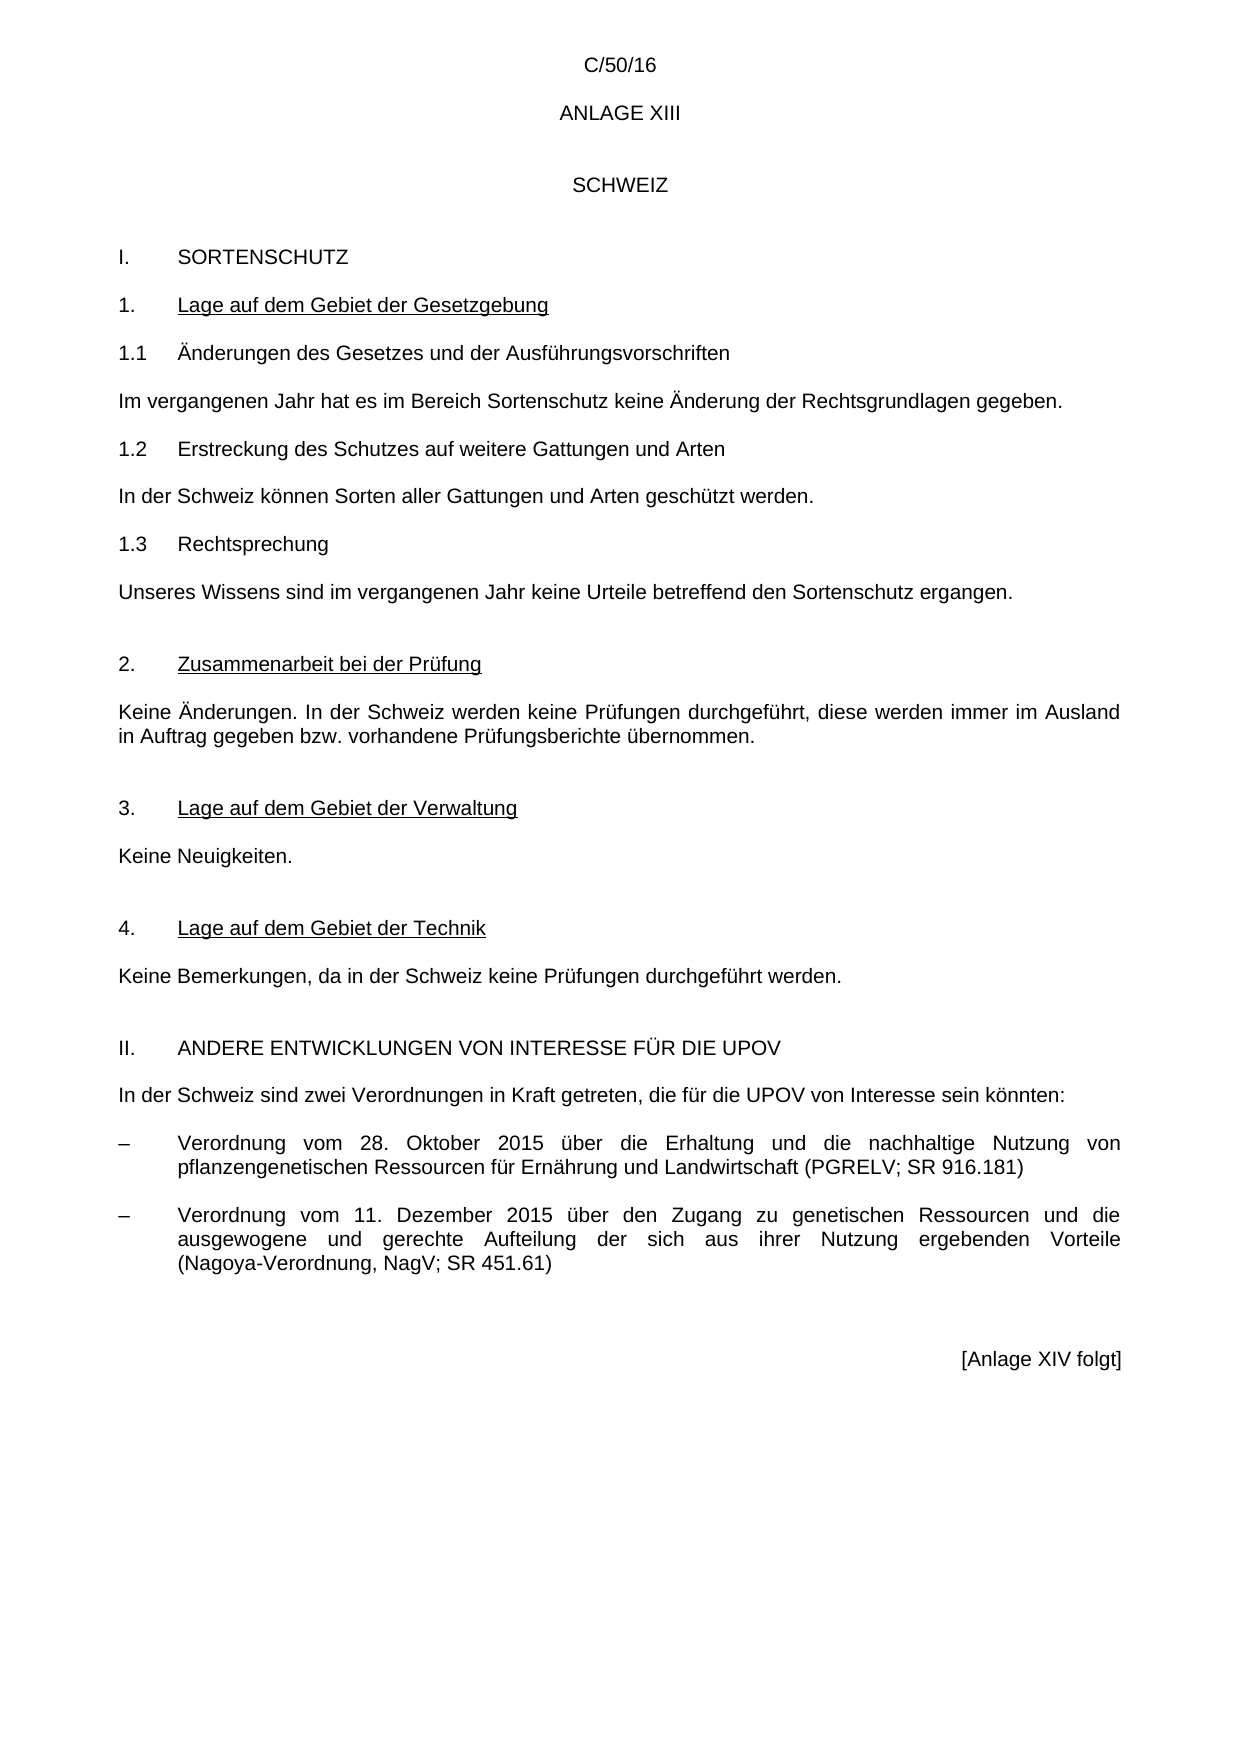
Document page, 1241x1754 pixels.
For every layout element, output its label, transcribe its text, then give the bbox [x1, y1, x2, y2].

text Im vergangenen Jahr hat es im Bereich Sortenschutz keine Änderung der Rechtsgrundlagen gegeben. [118, 388, 1122, 412]
text C/50/16 [118, 53, 1122, 77]
text 1.3 Rechtsprechung [118, 532, 1122, 556]
text Unseres Wissens sind im vergangenen Jahr keine Urteile betreffend den Sortenschutz ergangen. [118, 580, 1122, 604]
text [Anlage XIV folgt] [118, 1347, 1122, 1371]
text 1.2 Erstreckung des Schutzes auf weitere Gattungen und Arten [118, 436, 1122, 460]
text 3. Lage auf dem Gebiet der Verwaltung [118, 796, 1122, 820]
text – Verordnung vom 28. Oktober 2015 über die Erhaltung und die nachhaltige Nutzung von pflanzengenetischen Ressourcen für Ernährung und Landwirtschaft (PGRELV; SR 916.181) [118, 1131, 1122, 1179]
text In der Schweiz können Sorten aller Gattungen und Arten geschützt werden. [118, 484, 1122, 508]
text SCHWEIZ [118, 173, 1122, 197]
text I. SORTENSCHUTZ [118, 245, 1122, 269]
text Keine Neuigkeiten. [118, 844, 1122, 868]
text II. ANDERE ENTWICKLUNGEN VON INTERESSE FÜR DIE UPOV [118, 1035, 1122, 1059]
text 2. Zusammenarbeit bei der Prüfung [118, 652, 1122, 676]
text 1.1 Änderungen des Gesetzes und der Ausführungsvorschriften [118, 341, 1122, 364]
text 1. Lage auf dem Gebiet der Gesetzgebung [118, 293, 1122, 317]
text ANLAGE XIII [118, 101, 1122, 125]
text – Verordnung vom 11. Dezember 2015 über den Zugang zu genetischen Ressourcen und die ausgewogene und gerechte Aufteilung der sich aus ihrer Nutzung ergebenden Vorteile (Nagoya-Verordnung, NagV; SR 451.61) [118, 1203, 1122, 1275]
text Keine Änderungen. In der Schweiz werden keine Prüfungen durchgeführt, diese werden immer im Ausland in Auftrag gegeben bzw. vorhandene Prüfungsberichte übernommen. [118, 700, 1122, 748]
text 4. Lage auf dem Gebiet der Technik [118, 916, 1122, 939]
text Keine Bemerkungen, da in der Schweiz keine Prüfungen durchgeführt werden. [118, 963, 1122, 987]
text In der Schweiz sind zwei Verordnungen in Kraft getreten, die für die UPOV von Interesse sein könnten: [118, 1083, 1122, 1107]
